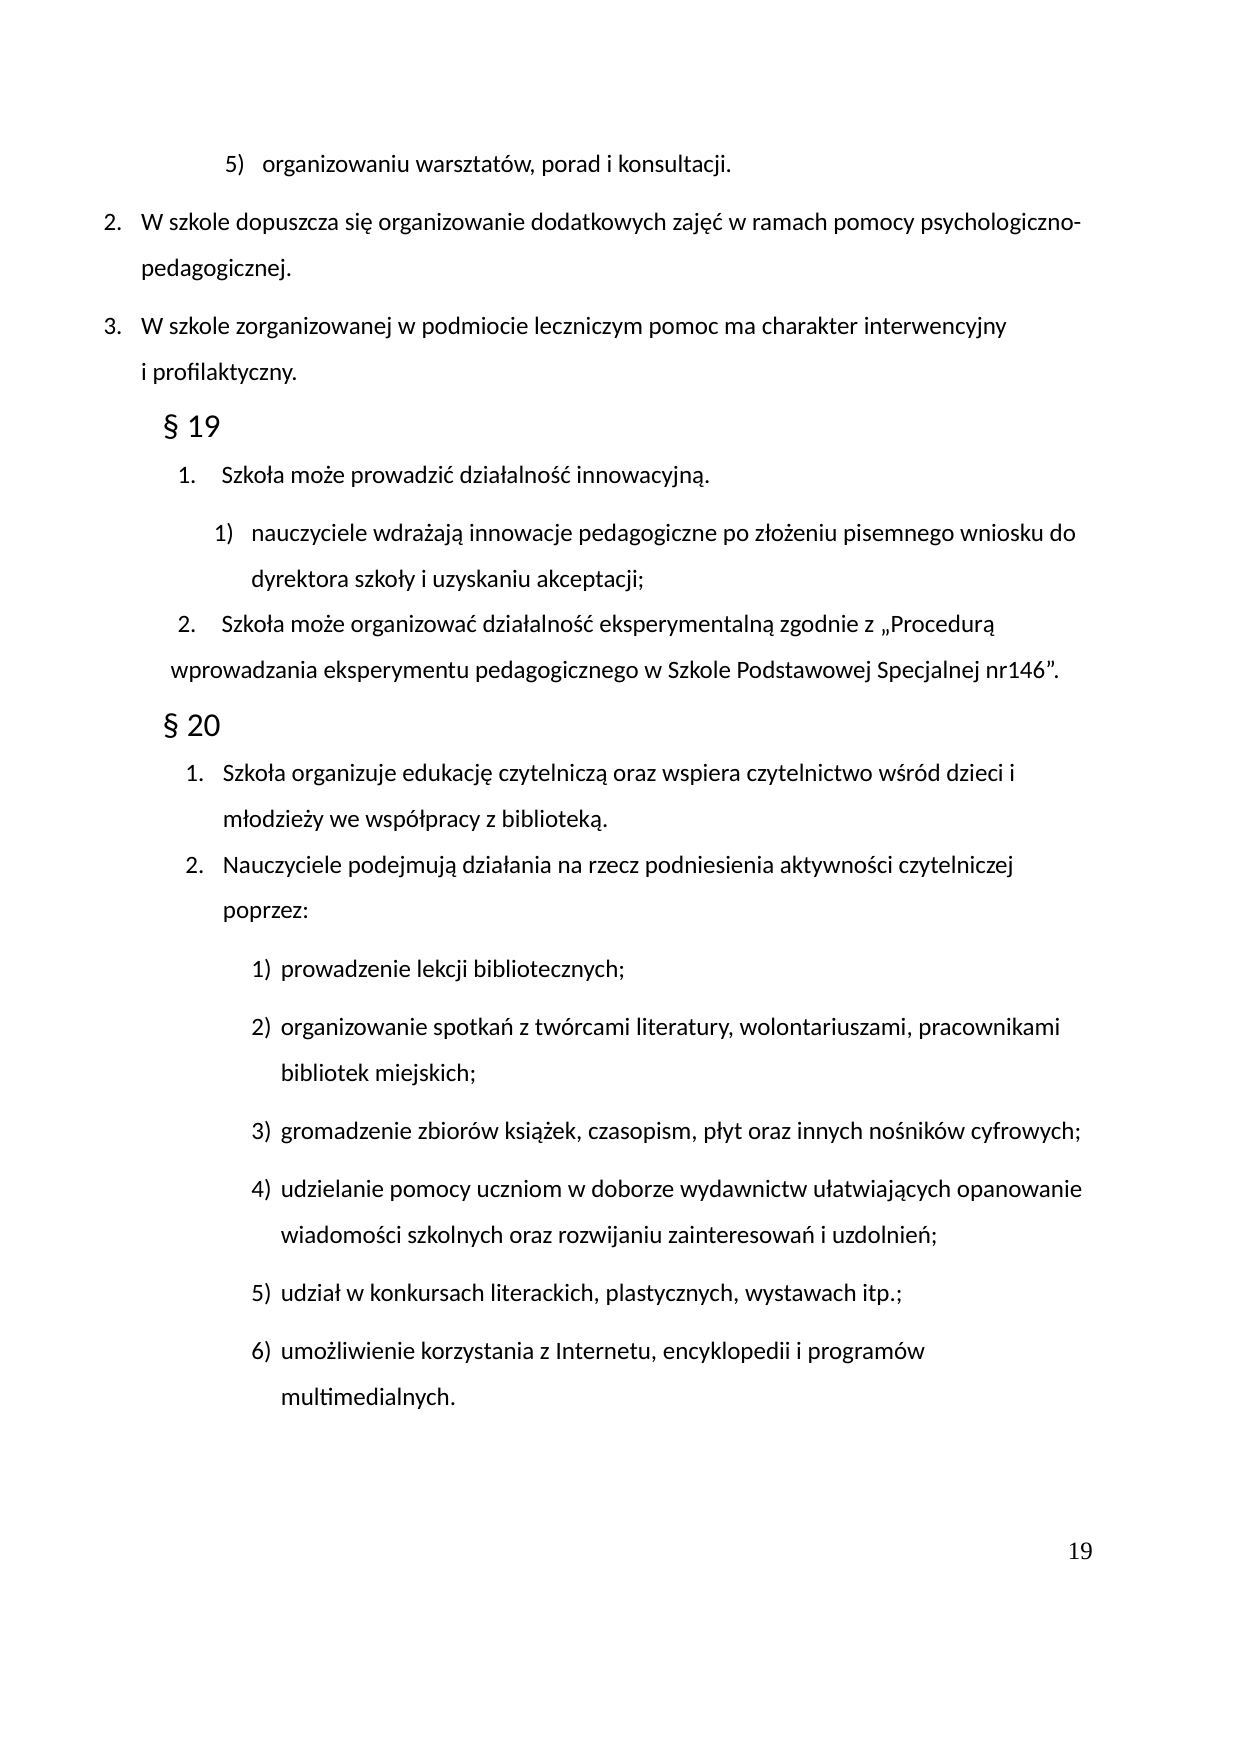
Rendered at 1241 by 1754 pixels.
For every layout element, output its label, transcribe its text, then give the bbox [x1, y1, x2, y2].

list W szkole zorganizowanej w podmiocie leczniczym pomoc ma charakter interwencyjny i profilaktyczny. [103, 310, 1092, 386]
list udzielanie pomocy uczniom w doborze wydawnictw ułatwiających opanowanie wiadomości szkolnych oraz rozwijaniu zainteresowań i uzdolnień; [251, 1173, 1092, 1249]
list Nauczyciele podejmują działania na rzecz podniesienia aktywności czytelniczej poprzez: [185, 849, 1092, 925]
subtitle § 19 [162, 406, 1092, 446]
list nauczyciele wdrażają innowacje pedagogiczne po złożeniu pisemnego wniosku do dyrektora szkoły i uzyskaniu akceptacji; [213, 517, 1092, 593]
subtitle § 20 [162, 704, 1092, 745]
list udział w konkursach literackich, plastycznych, wystawach itp.; [251, 1277, 1092, 1308]
list umożliwienie korzystania z Internetu, encyklopedii i programów multimedialnych. [251, 1335, 1092, 1412]
list organizowaniu warsztatów, porad i konsultacji. [224, 148, 1092, 178]
list Szkoła organizuje edukację czytelniczą oraz wspiera czytelnictwo wśród dzieci i młodzieży we współpracy z biblioteką. [185, 757, 1092, 833]
list gromadzenie zbiorów książek, czasopism, płyt oraz innych nośników cyfrowych; [251, 1115, 1092, 1145]
list organizowanie spotkań z twórcami literatury, wolontariuszami, pracownikami bibliotek miejskich; [251, 1011, 1092, 1087]
list W szkole dopuszcza się organizowanie dodatkowych zajęć w ramach pomocy psychologiczno-pedagogicznej. [103, 206, 1092, 282]
list Szkoła może organizować działalność eksperymentalną zgodnie z „Procedurą wprowadzania eksperymentu pedagogicznego w Szkole Podstawowej Specjalnej nr146”. [170, 608, 1092, 685]
list prowadzenie lekcji bibliotecznych; [251, 953, 1092, 983]
list Szkoła może prowadzić działalność innowacyjną. [162, 459, 1092, 489]
